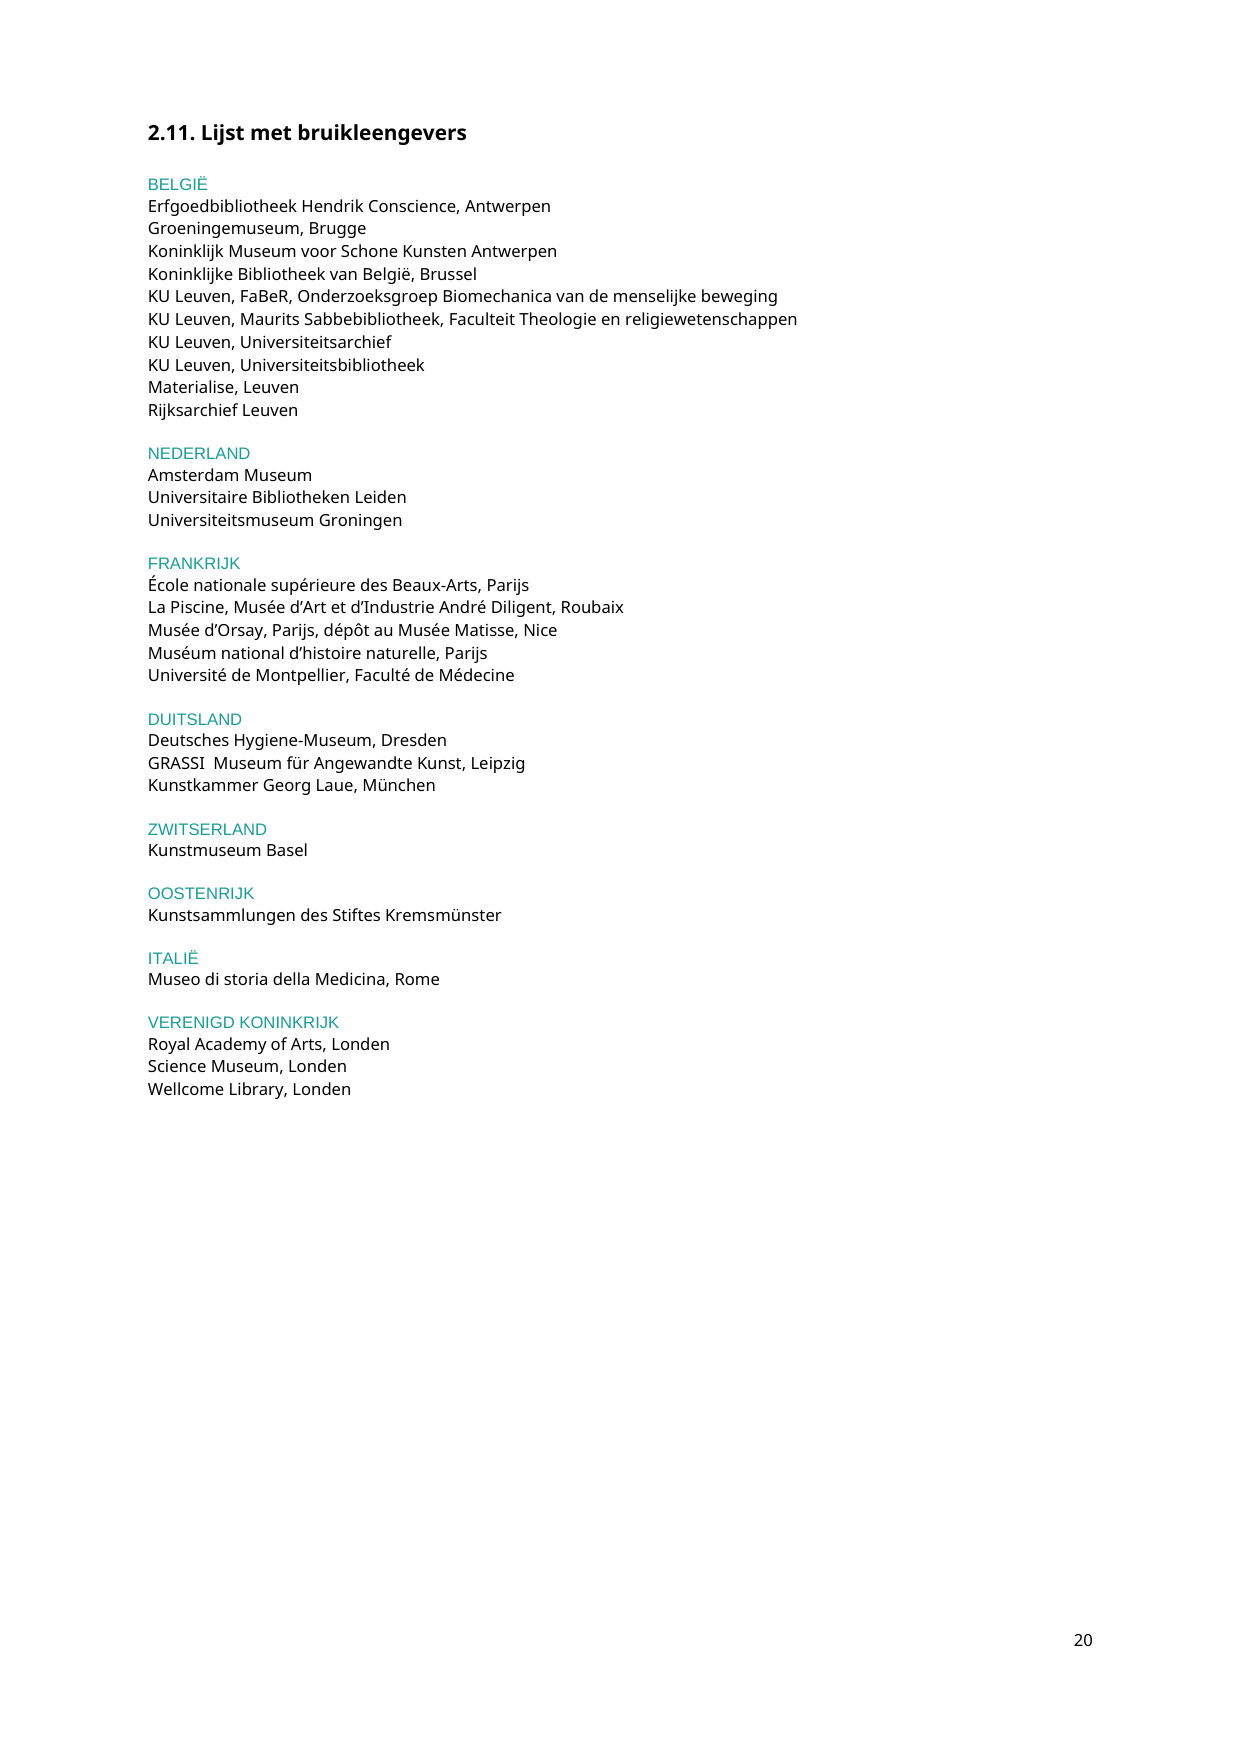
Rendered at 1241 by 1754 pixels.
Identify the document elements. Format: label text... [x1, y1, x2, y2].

text DUITSLAND [148, 709, 1092, 728]
text FRANKRIJK [148, 554, 1092, 573]
text Kunstmuseum Basel [148, 838, 1092, 861]
text Rijksarchief Leuven [148, 398, 1092, 421]
text Groeningemuseum, Brugge [148, 217, 1092, 239]
text Universitaire Bibliotheken Leiden [148, 486, 1092, 508]
text Universiteitsmuseum Groningen [148, 508, 1092, 531]
text VERENIGD KONINKRIJK [148, 1013, 1092, 1032]
text École nationale supérieure des Beaux-Arts, Parijs [148, 573, 1092, 596]
text Muséum national d’histoire naturelle, Parijs [148, 641, 1092, 664]
text Kunstsammlungen des Stiftes Kremsmünster [148, 903, 1092, 926]
text NEDERLAND [148, 444, 1092, 463]
text Museo di storia della Medicina, Rome [148, 968, 1092, 990]
text Erfgoedbibliotheek Hendrik Conscience, Antwerpen [148, 194, 1092, 217]
text Deutsches Hygiene-Museum, Dresden [148, 728, 1092, 751]
text GRASSI Museum für Angewandte Kunst, Leipzig [148, 751, 1092, 774]
text Amsterdam Museum [148, 463, 1092, 486]
text La Piscine, Musée d’Art et d’Industrie André Diligent, Roubaix [148, 596, 1092, 618]
text KU Leuven, Universiteitsarchief [148, 330, 1092, 353]
text 2.11. Lijst met bruikleengevers [148, 118, 1092, 147]
text Koninklijk Museum voor Schone Kunsten Antwerpen [148, 239, 1092, 262]
text Koninklijke Bibliotheek van België, Brussel [148, 262, 1092, 285]
text ITALIË [148, 948, 1092, 968]
text Musée d’Orsay, Parijs, dépôt au Musée Matisse, Nice [148, 618, 1092, 641]
text ZWITSERLAND [148, 819, 1092, 838]
text Royal Academy of Arts, Londen [148, 1032, 1092, 1055]
text KU Leuven, Maurits Sabbebibliotheek, Faculteit Theologie en religiewetenschappen [148, 308, 1092, 330]
text Kunstkammer Georg Laue, München [148, 774, 1092, 797]
text KU Leuven, Universiteitsbibliotheek [148, 353, 1092, 376]
text Université de Montpellier, Faculté de Médecine [148, 664, 1092, 687]
text Wellcome Library, Londen [148, 1078, 1092, 1100]
text Science Museum, Londen [148, 1055, 1092, 1078]
text Materialise, Leuven [148, 376, 1092, 398]
text BELGIË [148, 175, 1092, 194]
text OOSTENRIJK [148, 884, 1092, 903]
text KU Leuven, FaBeR, Onderzoeksgroep Biomechanica van de menselijke beweging [148, 285, 1092, 308]
